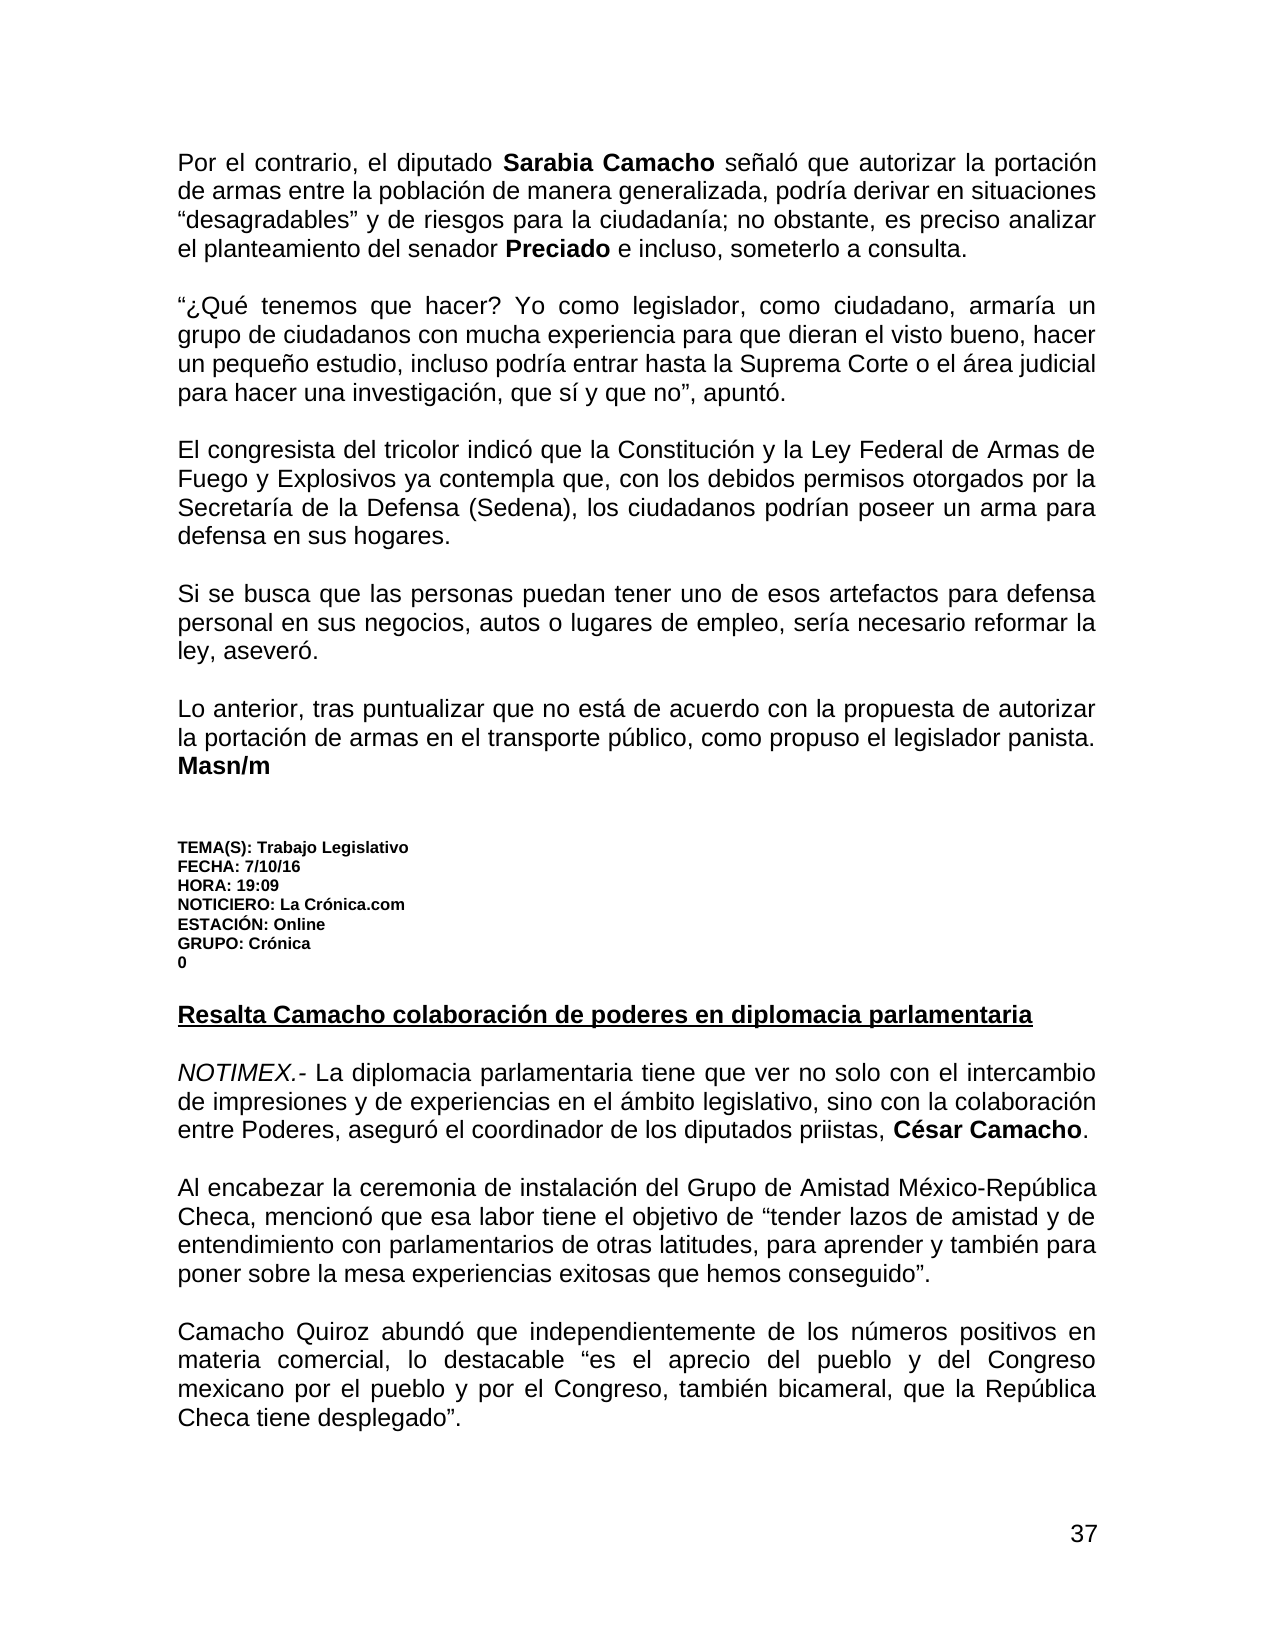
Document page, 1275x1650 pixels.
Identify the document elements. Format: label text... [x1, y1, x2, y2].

text Al encabezar la ceremonia de instalación del Grupo de Amistad México-República Checa, mencionó que esa labor tiene el objetivo de “tender lazos de amistad y de entendimiento con parlamentarios de otras latitudes, para aprender y también para poner sobre la mesa experiencias exitosas que hemos conseguido”. [177, 1173, 1098, 1288]
text FECHA: 7/10/16 [177, 857, 1098, 876]
text “¿Qué tenemos que hacer? Yo como legislador, como ciudadano, armaría un grupo de ciudadanos con mucha experiencia para que dieran el visto bueno, hacer un pequeño estudio, incluso podría entrar hasta la Suprema Corte o el área judicial para hacer una investigación, que sí y que no”, apuntó. [177, 291, 1098, 406]
text NOTIMEX.- La diplomacia parlamentaria tiene que ver no solo con el intercambio de impresiones y de experiencias en el ámbito legislativo, sino con la colaboración entre Poderes, aseguró el coordinador de los diputados priistas, César Camacho. [177, 1058, 1098, 1144]
text NOTICIERO: La Crónica.com [177, 895, 1098, 914]
text El congresista del tricolor indicó que la Constitución y la Ley Federal de Armas de Fuego y Explosivos ya contempla que, con los debidos permisos otorgados por la Secretaría de la Defensa (Sedena), los ciudadanos podrían poseer un arma para defensa en sus hogares. [177, 435, 1098, 550]
text Si se busca que las personas puedan tener uno de esos artefactos para defensa personal en sus negocios, autos o lugares de empleo, sería necesario reformar la ley, aseveró. [177, 579, 1098, 665]
text Resalta Camacho colaboración de poderes en diplomacia parlamentaria [177, 1001, 1098, 1029]
text 0 [177, 953, 1098, 972]
text TEMA(S): Trabajo Legislativo [177, 838, 1098, 857]
text Camacho Quiroz abundó que independientemente de los números positivos en materia comercial, lo destacable “es el aprecio del pueblo y del Congreso mexicano por el pueblo y por el Congreso, también bicameral, que la República Checa tiene desplegado”. [177, 1317, 1098, 1432]
text Por el contrario, el diputado Sarabia Camacho señaló que autorizar la portación de armas entre la población de manera generalizada, podría derivar en situaciones “desagradables” y de riesgos para la ciudadanía; no obstante, es preciso analizar el planteamiento del senador Preciado e incluso, someterlo a consulta. [177, 148, 1098, 263]
text ESTACIÓN: Online [177, 914, 1098, 933]
text GRUPO: Crónica [177, 933, 1098, 953]
text HORA: 19:09 [177, 876, 1098, 895]
text Lo anterior, tras puntualizar que no está de acuerdo con la propuesta de autorizar la portación de armas en el transporte público, como propuso el legislador panista. Masn/m [177, 694, 1098, 780]
